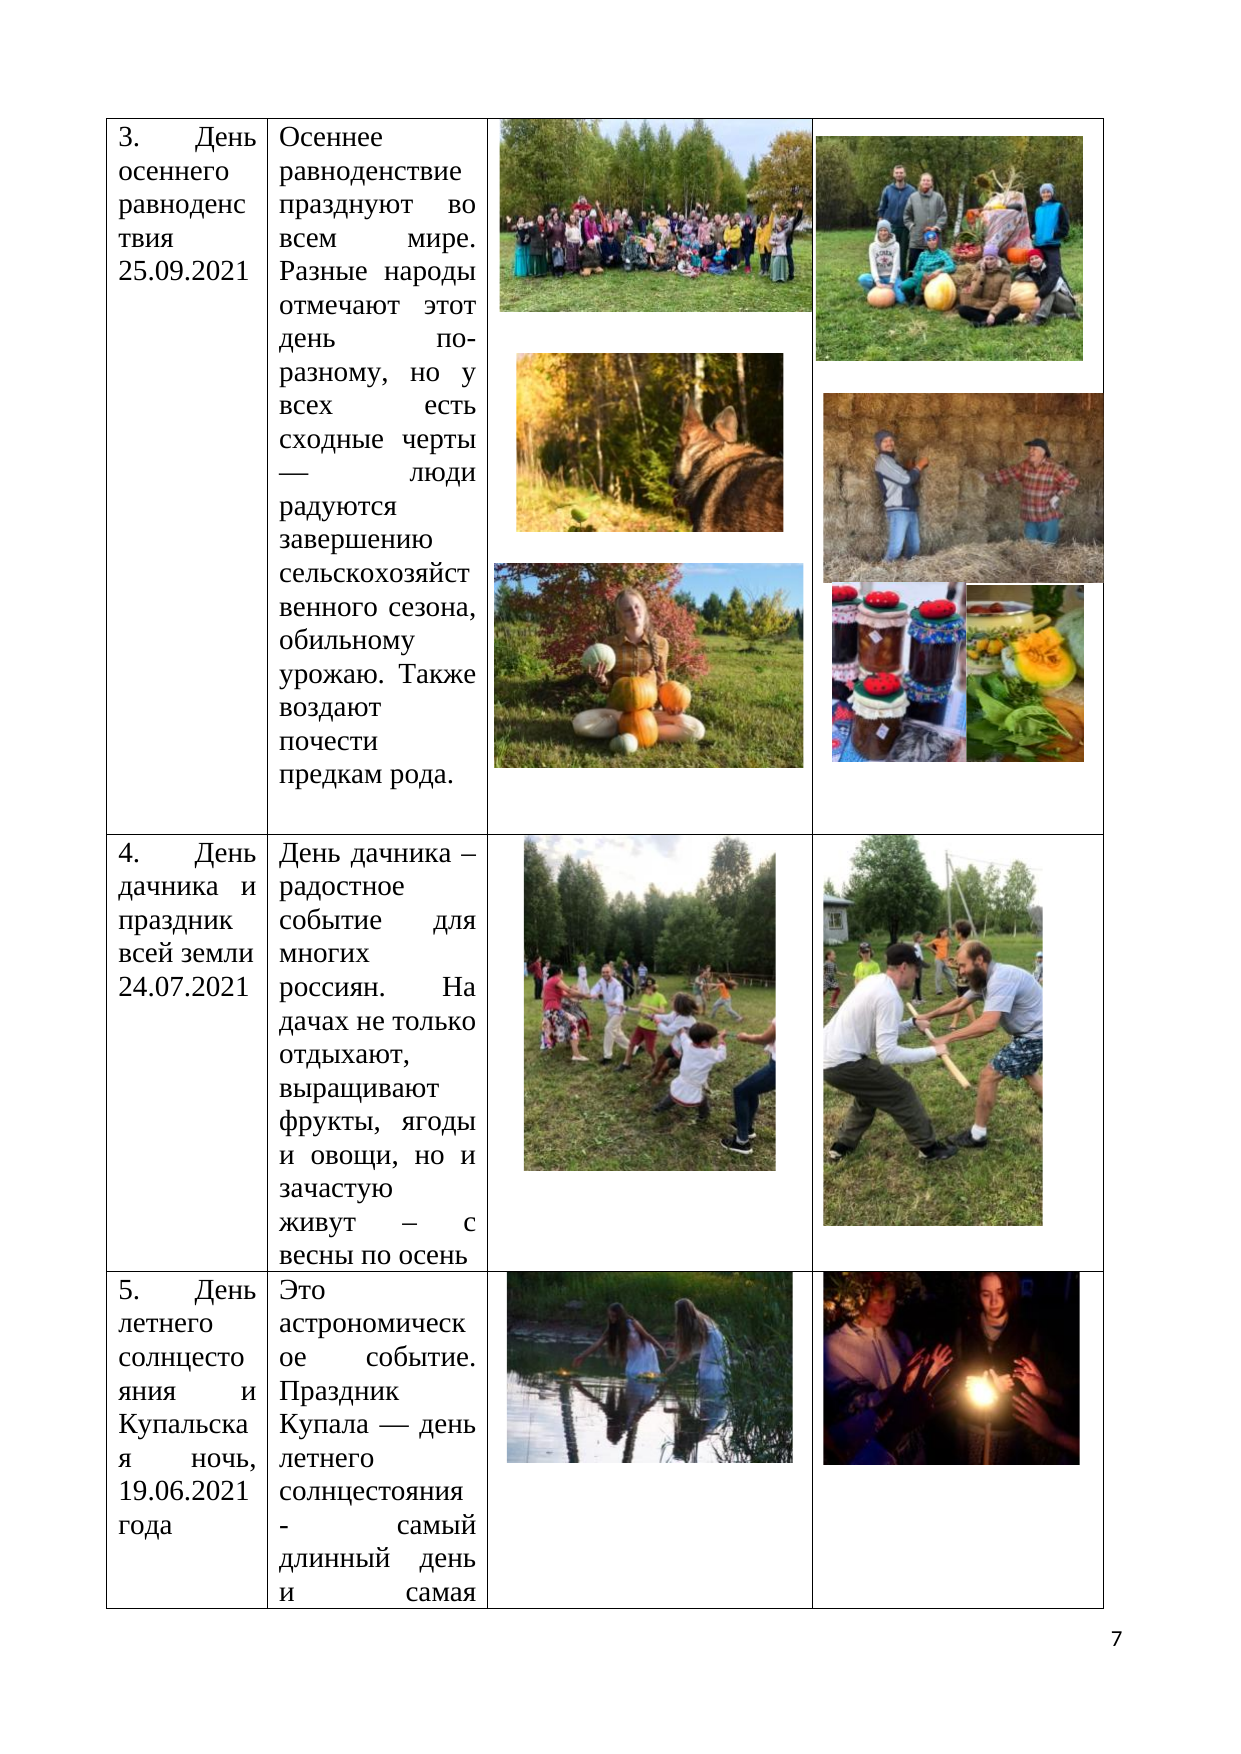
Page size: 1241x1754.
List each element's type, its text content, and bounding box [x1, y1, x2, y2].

picture [516, 353, 784, 532]
table_cell [813, 1239, 1103, 1607]
table_cell [488, 801, 812, 1237]
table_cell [107, 1239, 267, 1607]
table_cell [488, 119, 812, 800]
table_cell [813, 119, 1103, 800]
table_cell [813, 801, 1103, 1237]
picture [823, 801, 1043, 1192]
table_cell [268, 1239, 487, 1607]
picture [823, 393, 1104, 762]
table_cell Осеннее равноденствие празднуют во всем мире. Разные народы отмечают этот день по-разному, но у всех есть сходные черты — люди радуются завершению сельскохозяйственного сезона, обильному урожаю. Также воздают почести предкам рода. [268, 119, 487, 800]
table_cell 4. День дачника и праздник всей земли 24.07.2021 [107, 801, 267, 1237]
picture [506, 1238, 793, 1430]
picture [823, 1238, 1080, 1431]
table_cell День дачника – радостное событие для многих россиян. На дачах не только отдыхают, выращивают фрукты, ягоды и овощи, но и зачастую живут – с весны по осень [268, 801, 487, 1237]
picture [494, 563, 804, 766]
picture [523, 801, 776, 1138]
table_cell [488, 1239, 812, 1607]
picture [815, 136, 1083, 361]
picture [499, 119, 812, 311]
table_cell 3. День осеннего равноденствия 25.09.2021 [107, 119, 267, 800]
